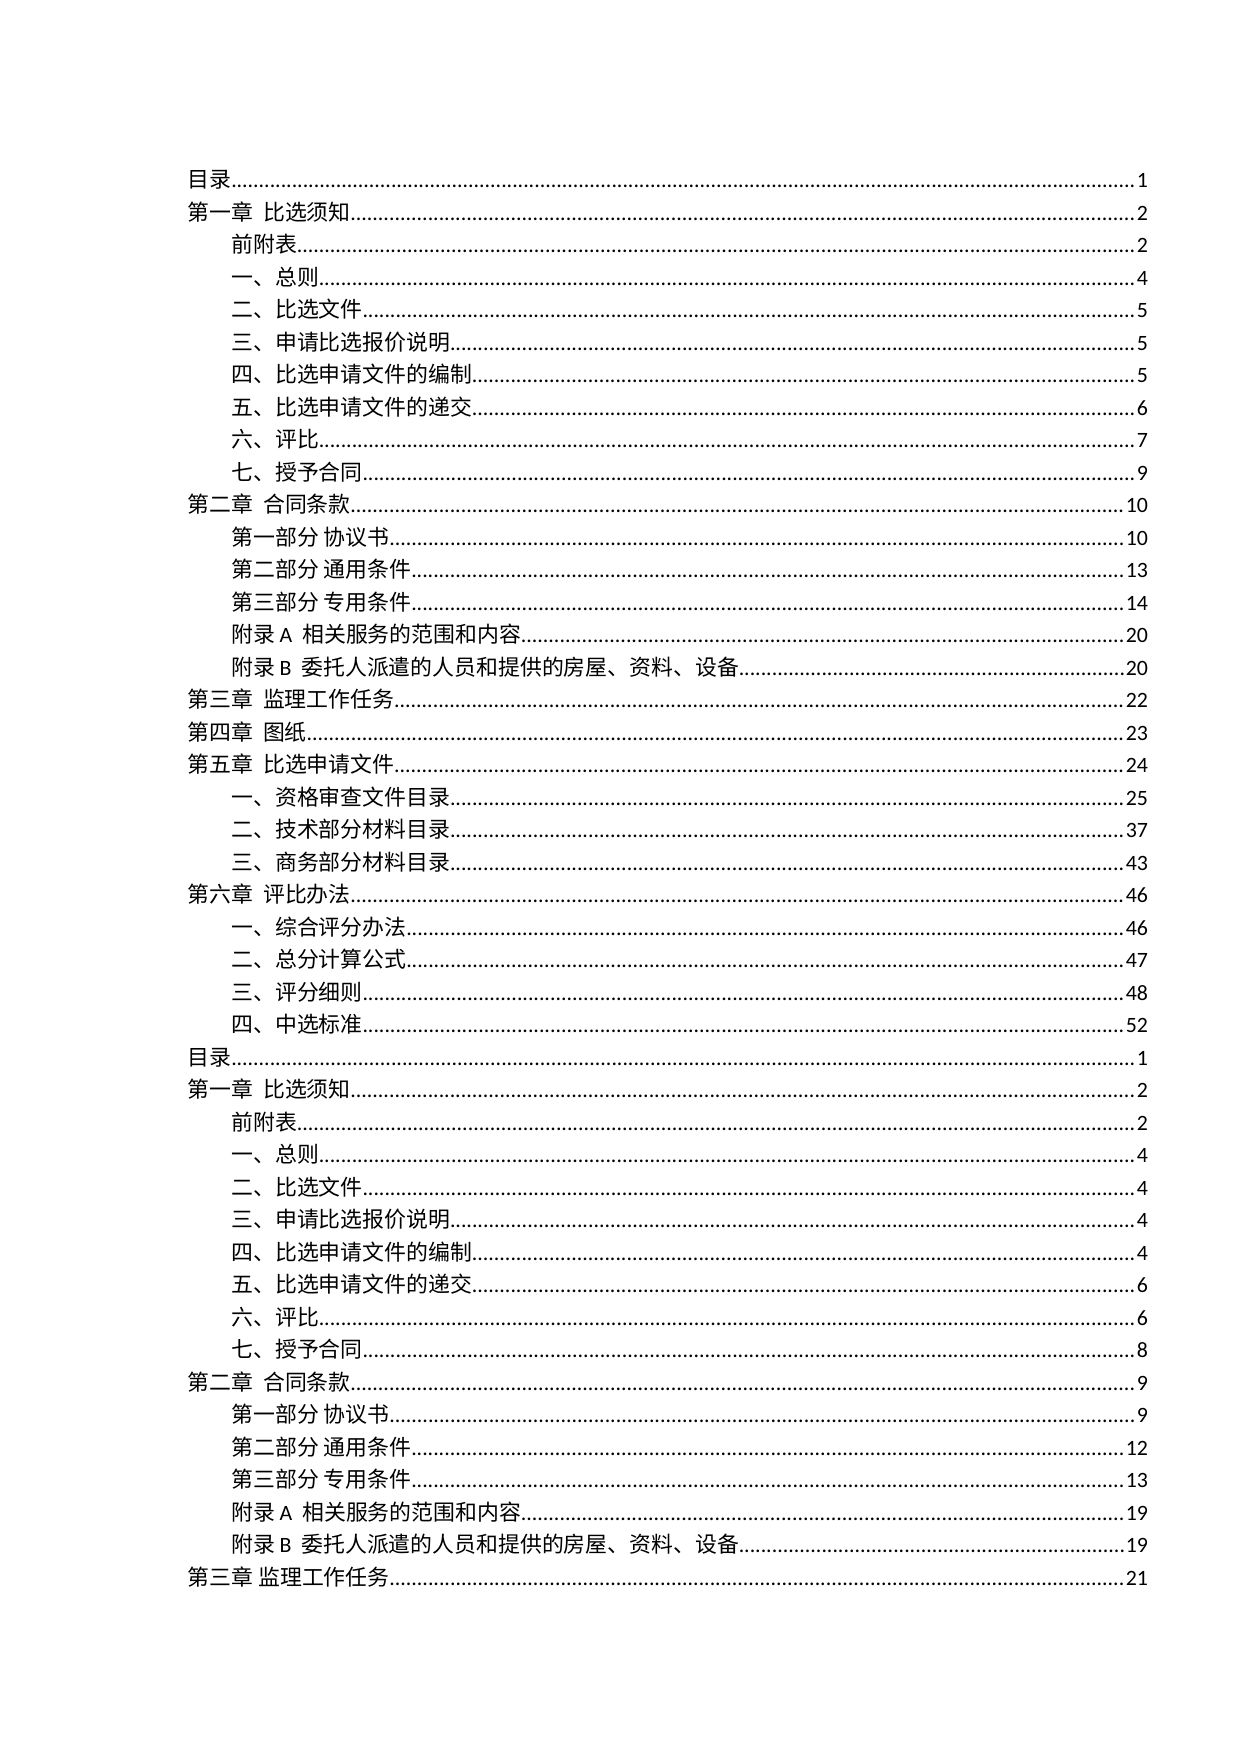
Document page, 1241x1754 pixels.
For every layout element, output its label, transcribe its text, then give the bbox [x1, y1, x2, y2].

text 七、授予合同 8 [231, 1332, 1053, 1364]
text 附录B 委托人派遣的人员和提供的房屋、资料、设备 19 [231, 1527, 1053, 1559]
text 目录 1 [187, 1039, 1053, 1072]
text 三、评分细则 48 [231, 974, 1053, 1007]
text 第四章 图纸 23 [187, 714, 1053, 747]
text 第一章 比选须知 2 [187, 194, 1053, 227]
text 一、综合评分办法 46 [231, 909, 1053, 942]
text 第三部分 专用条件 14 [231, 584, 1053, 617]
text 目录 1 [187, 162, 1053, 194]
text 第五章 比选申请文件 24 [187, 747, 1053, 779]
text 一、总则 4 [231, 259, 1053, 292]
text 三、申请比选报价说明 5 [231, 324, 1053, 357]
text 第一章 比选须知 2 [187, 1072, 1053, 1104]
text 前附表 2 [231, 227, 1053, 259]
text 六、评比 7 [231, 422, 1053, 454]
text 附录B 委托人派遣的人员和提供的房屋、资料、设备 20 [231, 649, 1053, 682]
text 第二部分 通用条件 13 [231, 552, 1053, 584]
text 三、商务部分材料目录 43 [231, 844, 1053, 877]
text 第一部分 协议书 9 [231, 1397, 1053, 1429]
text 第一部分 协议书 10 [231, 519, 1053, 552]
text 第二章 合同条款 10 [187, 487, 1053, 519]
text 第三部分 专用条件 13 [231, 1462, 1053, 1494]
text 第二部分 通用条件 12 [231, 1429, 1053, 1462]
text 二、总分计算公式 47 [231, 942, 1053, 974]
text 附录A 相关服务的范围和内容 20 [231, 617, 1053, 649]
text 三、申请比选报价说明 4 [231, 1202, 1053, 1234]
text 第三章 监理工作任务 21 [187, 1559, 1053, 1592]
text 一、资格审查文件目录 25 [231, 779, 1053, 812]
text 七、授予合同 9 [231, 454, 1053, 487]
text 四、中选标准 52 [231, 1007, 1053, 1039]
text 六、评比 6 [231, 1299, 1053, 1332]
text 第六章 评比办法 46 [187, 877, 1053, 909]
text 第三章 监理工作任务 22 [187, 682, 1053, 714]
text 四、比选申请文件的编制 4 [231, 1234, 1053, 1267]
text 五、比选申请文件的递交 6 [231, 389, 1053, 422]
text 二、技术部分材料目录 37 [231, 812, 1053, 844]
text 前附表 2 [231, 1104, 1053, 1137]
text 二、比选文件 4 [231, 1169, 1053, 1202]
text 附录A 相关服务的范围和内容 19 [231, 1494, 1053, 1527]
text 四、比选申请文件的编制 5 [231, 357, 1053, 389]
text 一、总则 4 [231, 1137, 1053, 1169]
text 第二章 合同条款 9 [187, 1364, 1053, 1397]
text 二、比选文件 5 [231, 292, 1053, 324]
text 五、比选申请文件的递交 6 [231, 1267, 1053, 1299]
